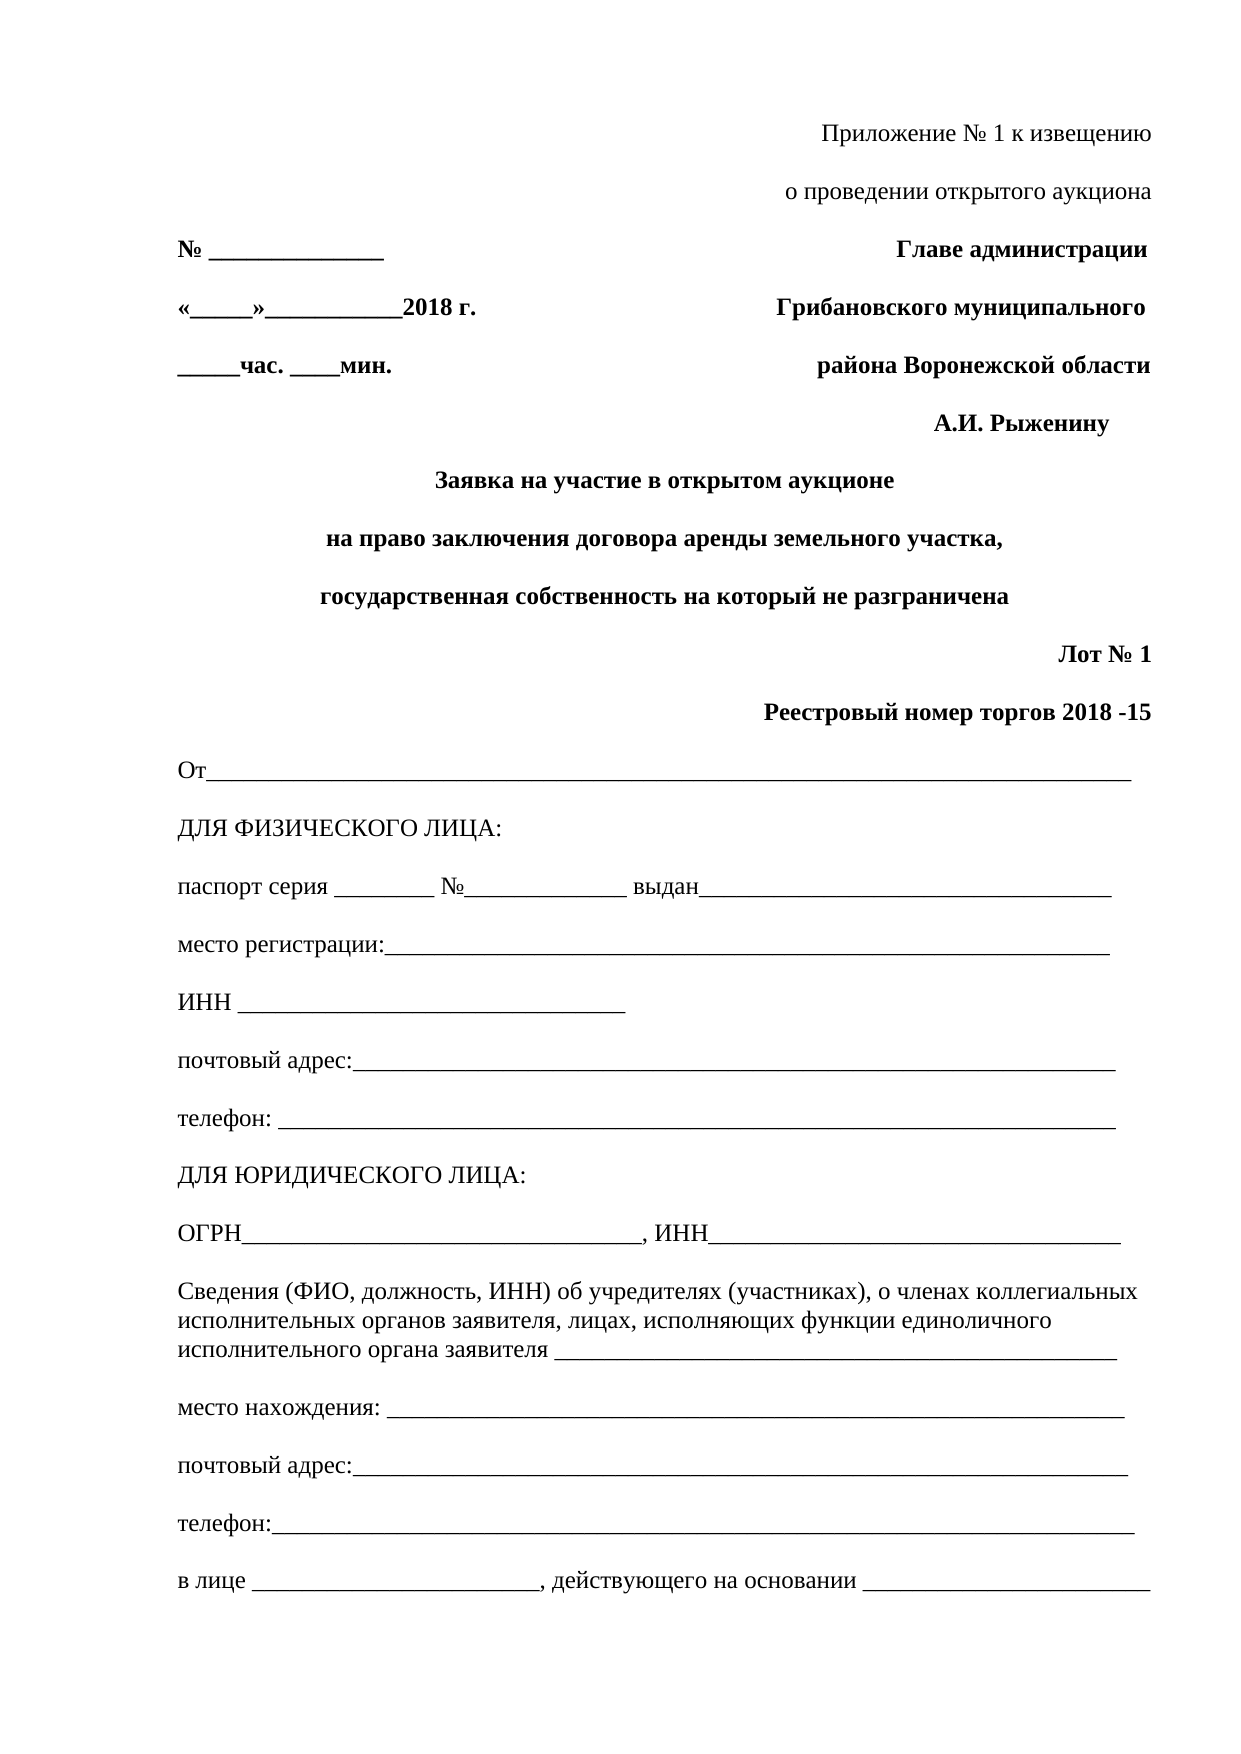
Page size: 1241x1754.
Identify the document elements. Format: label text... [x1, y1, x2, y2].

text А.И. Рыженину [177, 408, 1152, 436]
text Сведения (ФИО, должность, ИНН) об учредителях (участниках), о членах коллегиальных исполнительных органов заявителя, лицах, исполняющих функции единоличного исполнительного органа заявителя _____________________________________________ [177, 1276, 1152, 1363]
text почтовый адрес:______________________________________________________________ [177, 1450, 1152, 1478]
text Приложение № 1 к извещению [177, 118, 1152, 147]
text ДЛЯ ФИЗИЧЕСКОГО ЛИЦА: [177, 813, 1152, 842]
text почтовый адрес:_____________________________________________________________ [177, 1045, 1152, 1073]
text Заявка на участие в открытом аукционе [177, 466, 1152, 494]
text № ______________ Главе администрации [177, 234, 1152, 263]
text в лице _______________________, действующего на основании _______________________ [177, 1566, 1152, 1594]
text место регистрации:__________________________________________________________ [177, 929, 1152, 958]
text ДЛЯ ЮРИДИЧЕСКОГО ЛИЦА: [177, 1161, 1152, 1189]
text Лот № 1 [177, 639, 1152, 668]
text о проведении открытого аукциона [177, 176, 1152, 205]
text телефон: ___________________________________________________________________ [177, 1103, 1152, 1131]
text государственная собственность на который не разграничена [177, 581, 1152, 610]
text паспорт серия ________ №_____________ выдан_________________________________ [177, 871, 1152, 900]
text «_____»___________2018 г. Грибановского муниципального [177, 292, 1152, 321]
text _____час. ____мин. района Воронежской области [177, 350, 1152, 378]
text на право заключения договора аренды земельного участка, [177, 523, 1152, 552]
text Реестровый номер торгов 2018 -15 [177, 697, 1152, 726]
text телефон:_____________________________________________________________________ [177, 1508, 1152, 1536]
text ИНН _______________________________ [177, 987, 1152, 1016]
text ОГРН________________________________, ИНН_________________________________ [177, 1218, 1152, 1247]
text место нахождения: ___________________________________________________________ [177, 1392, 1152, 1421]
text От__________________________________________________________________________ [177, 755, 1152, 784]
